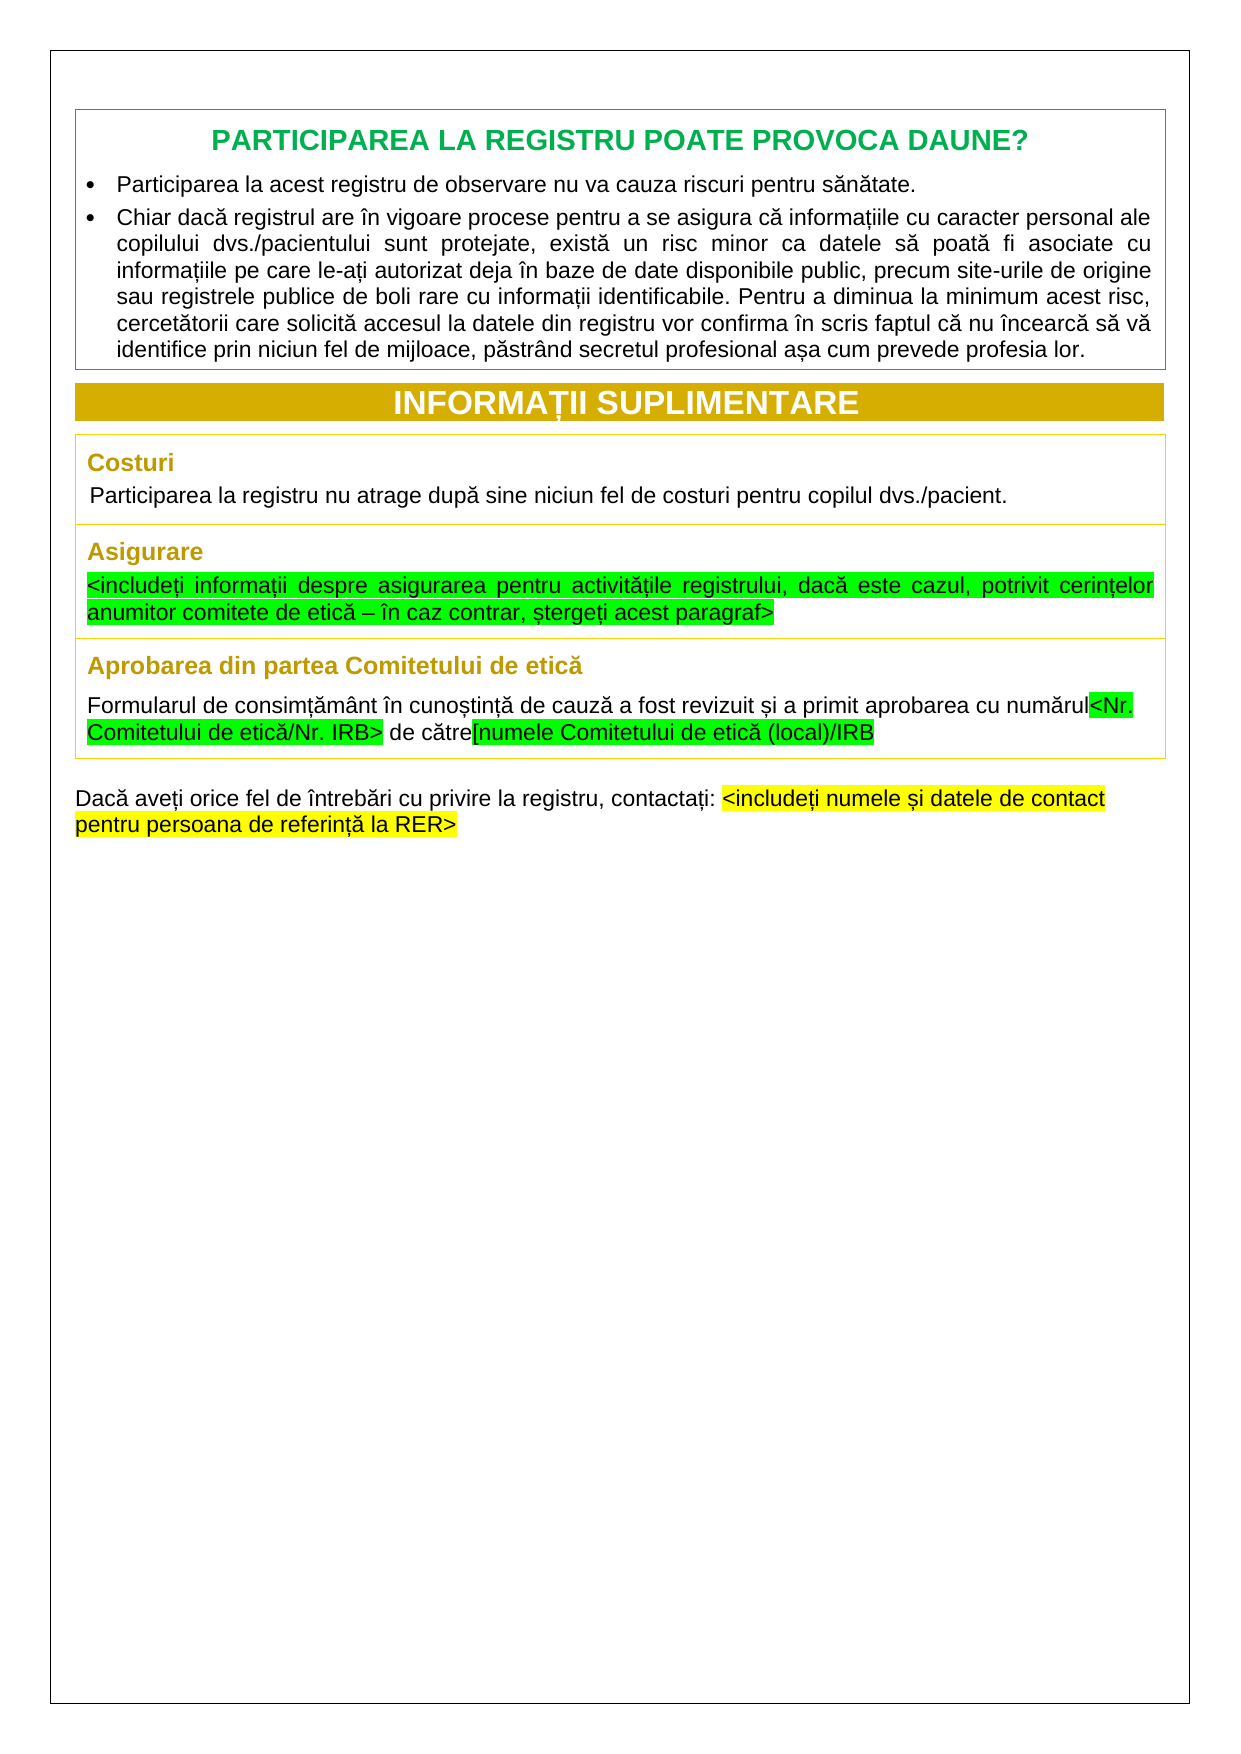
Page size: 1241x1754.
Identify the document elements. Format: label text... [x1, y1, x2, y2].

table_cell PARTICIPAREA LA REGISTRU POATE PROVOCA DAUNE? Participarea la acest registru de observare nu va cauza riscuri pentru sănătate. Chiar dacă registrul are în vigoare procese pentru a se asigura că informațiile cu caracter personal ale copilului dvs./pacientului sunt protejate, există un risc minor ca datele să poată fi asociate cu informațiile pe care le-ați autorizat deja în baze de date disponibile public, precum site-urile de origine sau registrele publice de boli rare cu informații identificabile. Pentru a diminua la minimum acest risc, cercetătorii care solicită accesul la datele din registru vor confirma în scris faptul că nu încearcă să vă identifice prin niciun fel de mijloace, păstrând secretul profesional așa cum prevede profesia lor. [76, 110, 1165, 369]
table_cell Aprobarea din partea Comitetului de etică Formularul de consimțământ în cunoștință de cauză a fost revizuit și a primit aprobarea cu numărul<Nr. Comitetului de etică/Nr. IRB> de către[numele Comitetului de etică (local)/IRB [76, 639, 1165, 757]
table_header Costuri Participarea la registru nu atrage după sine niciun fel de costuri pentru copilul dvs./pacient. [76, 435, 1165, 524]
table_cell Asigurare <includeți informații despre asigurarea pentru activitățile registrului, dacă este cazul, potrivit cerințelor anumitor comitete de etică – în caz contrar, ștergeți acest paragraf> [76, 525, 1165, 637]
table_header INFORMAȚII SUPLIMENTARE [75, 383, 1164, 421]
text Dacă aveți orice fel de întrebări cu privire la registru, contactați: <includeți numele și datele de contact pentru persoana de referință la RER> [75, 759, 1152, 837]
